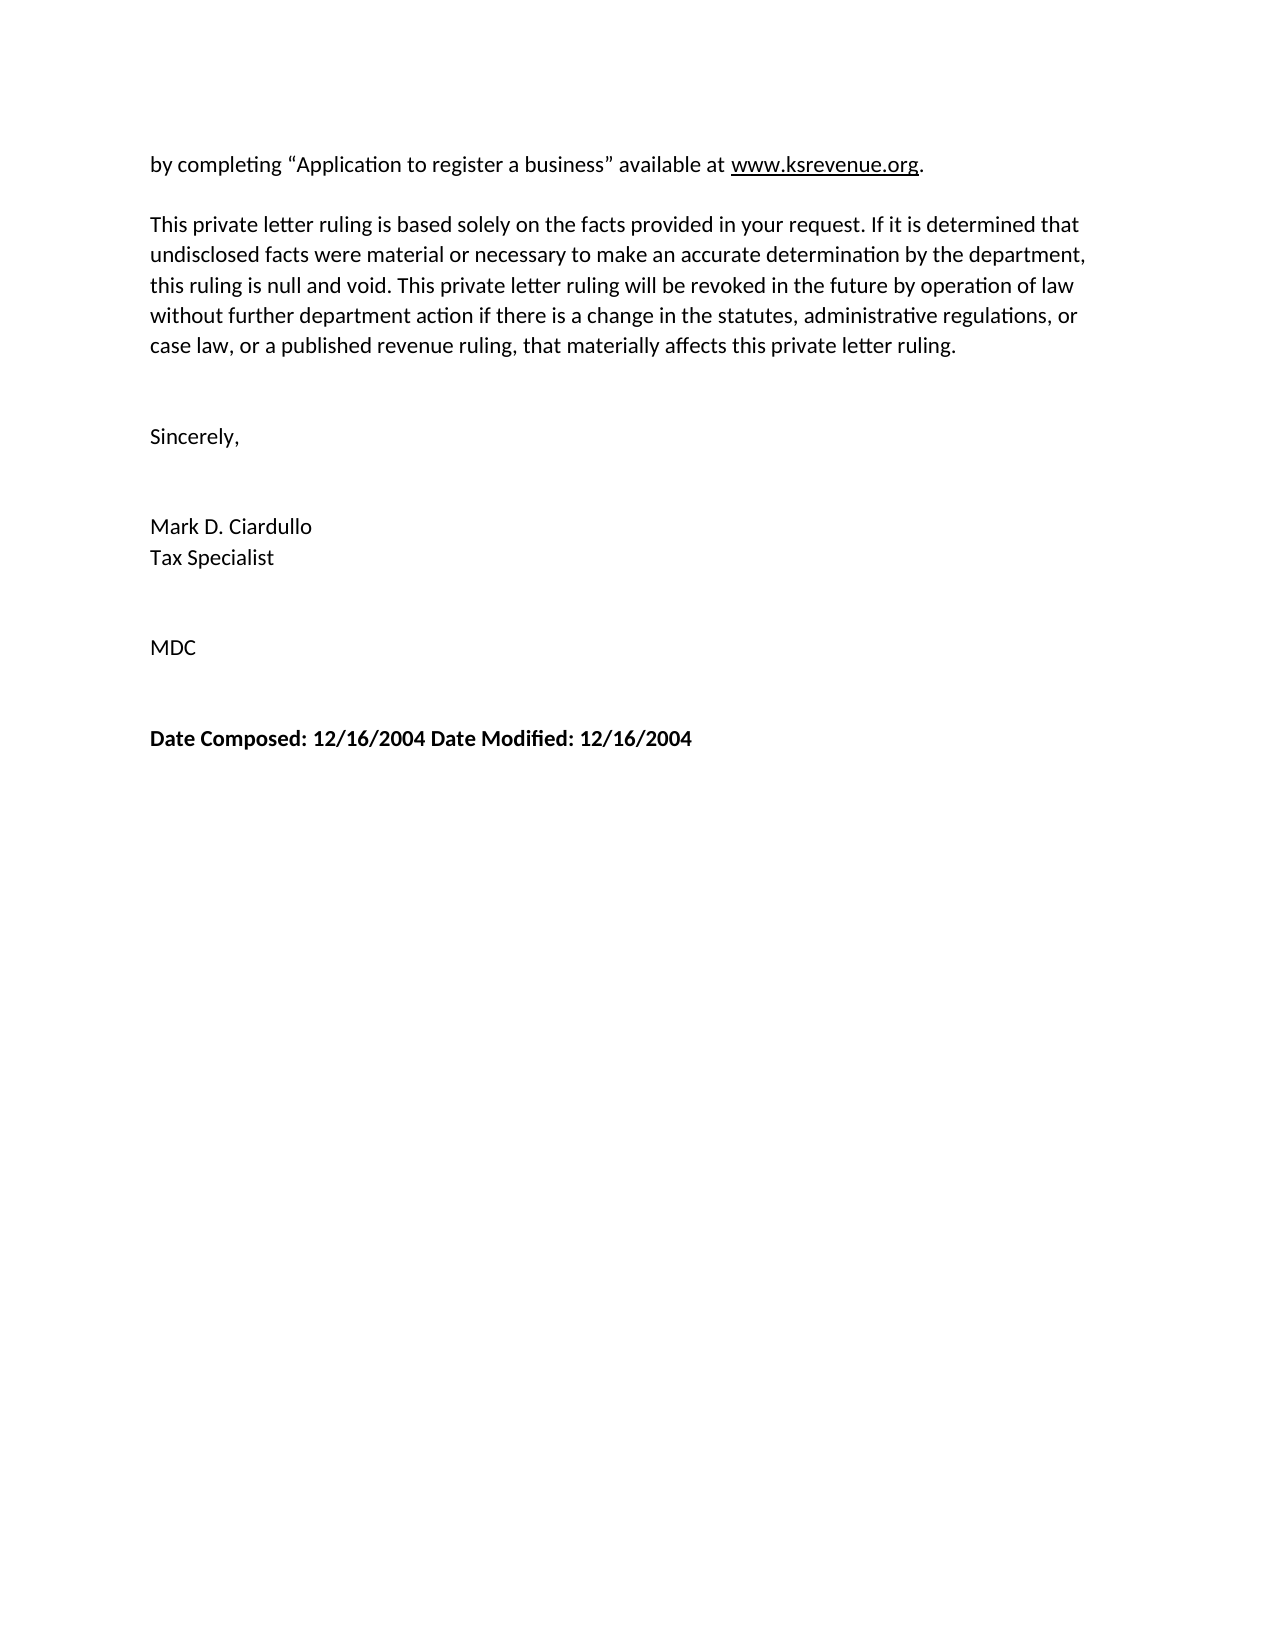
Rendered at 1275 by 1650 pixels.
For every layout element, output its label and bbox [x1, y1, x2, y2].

text [150, 150, 1125, 752]
